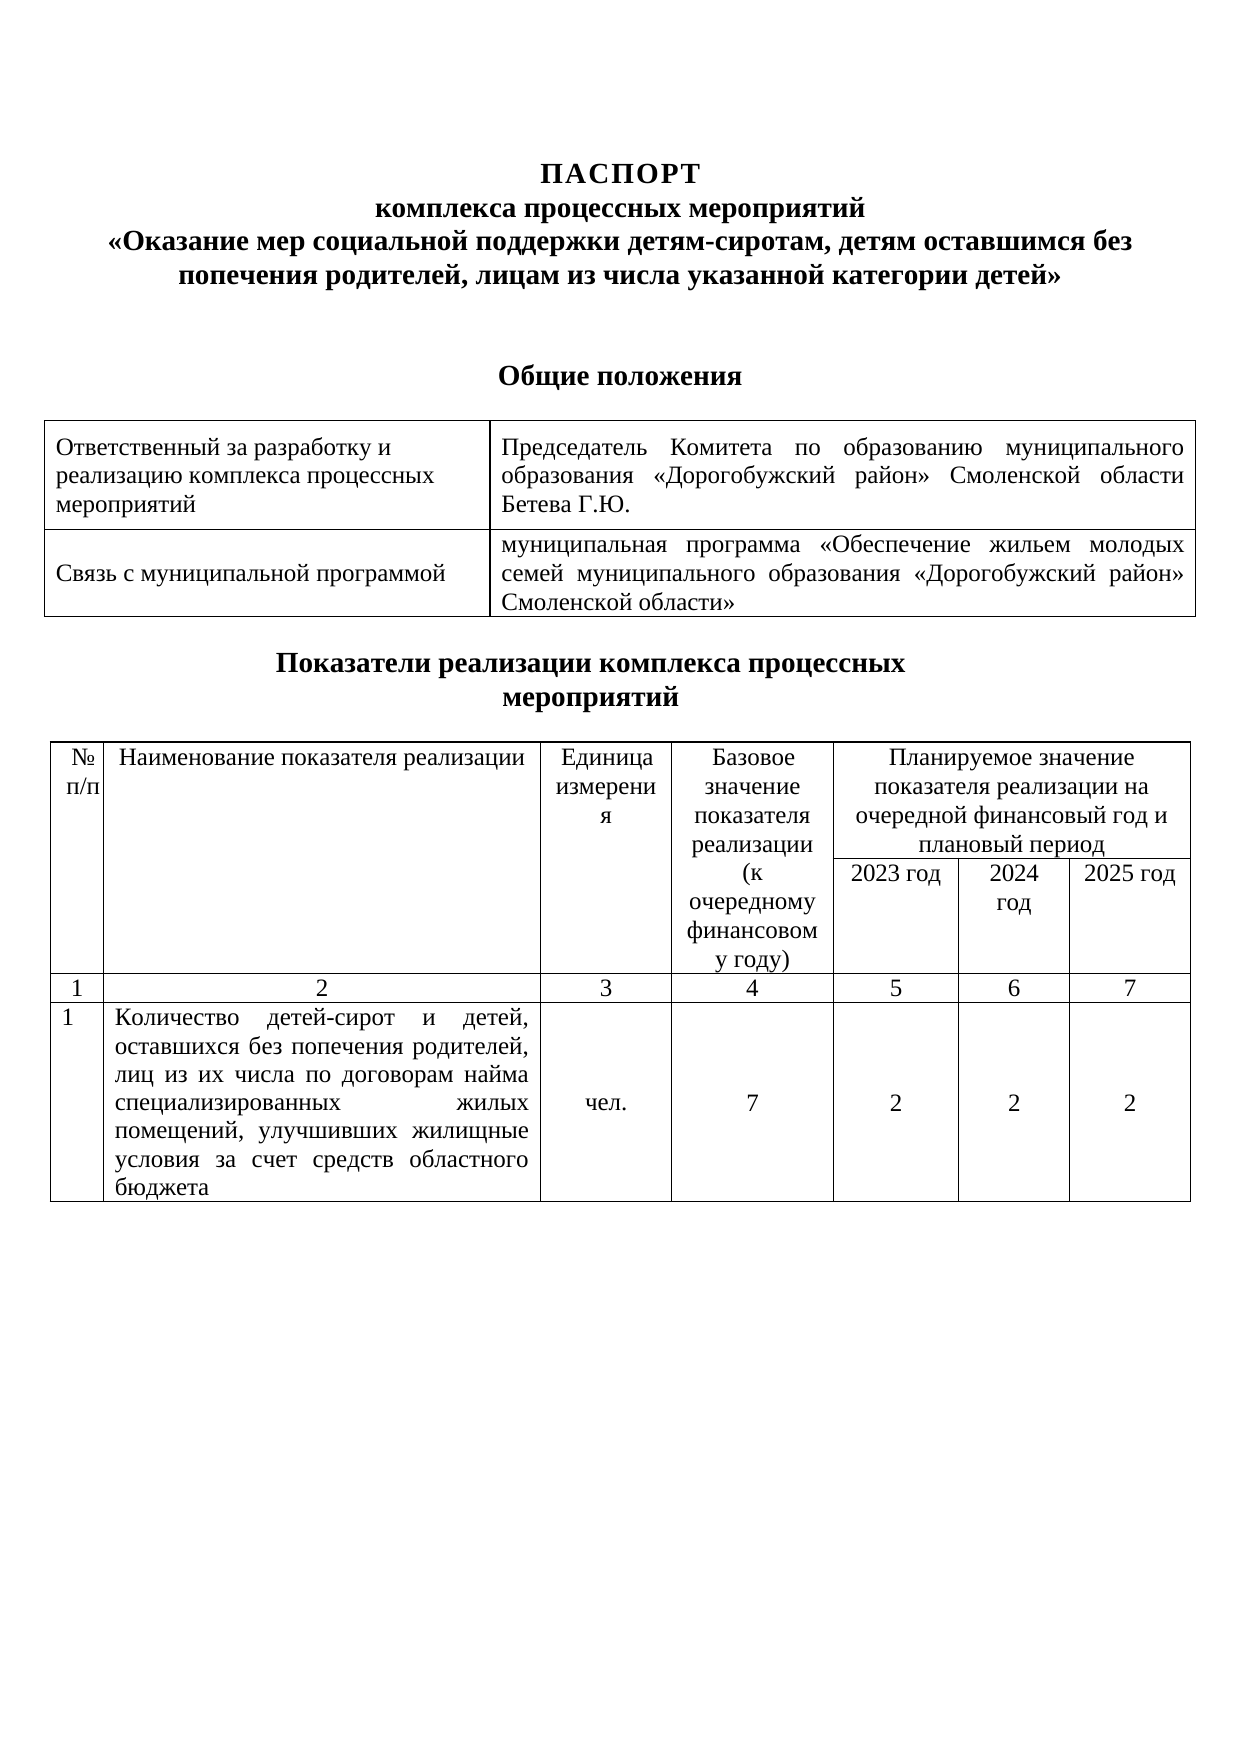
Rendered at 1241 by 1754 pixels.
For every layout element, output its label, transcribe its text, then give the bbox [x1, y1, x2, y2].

text ПАСПОРТ [44, 156, 1196, 190]
text Показатели реализации комплекса процессных мероприятий [192, 646, 989, 713]
table_cell 2023 год [834, 859, 958, 972]
table_cell 2024 год [959, 859, 1069, 972]
table_header № п/п [51, 743, 103, 972]
table_header Наименование показателя реализации [104, 743, 540, 972]
table_cell 4 [672, 974, 833, 1002]
table_cell 2 [1070, 1003, 1190, 1201]
table_cell Количество детей-сирот и детей, оставшихся без попечения родителей, лиц из их числа по договорам найма специализированных жилых помещений, улучшивших жилищные условия за счет средств областного бюджета [104, 1003, 540, 1201]
table_header Председатель Комитета по образованию муниципального образования «Дорогобужский район» Смоленской области Бетева Г.Ю. [491, 421, 1195, 528]
table_cell муниципальная программа «Обеспечение жильем молодых семей муниципального образования «Дорогобужский район» Смоленской области» [491, 530, 1195, 616]
table_cell Связь с муниципальной программой [45, 530, 489, 616]
text «Оказание мер социальной поддержки детям-сиротам, детям оставшимся без попечения родителей, лицам из числа указанной категории детей» [44, 223, 1196, 291]
table_header Базовое значение показателя реализации (к очередному финансовому году) [672, 743, 833, 972]
table_cell 1 [51, 974, 103, 1002]
text комплекса процессных мероприятий [44, 190, 1196, 223]
table_cell 3 [541, 974, 671, 1002]
table_cell 5 [834, 974, 958, 1002]
table_cell 2 [959, 1003, 1069, 1201]
text Общие положения [44, 358, 1196, 391]
table_cell 2 [104, 974, 540, 1002]
table_header Единица измерения [541, 743, 671, 972]
table_cell 2025 год [1070, 859, 1190, 972]
table_cell 6 [959, 974, 1069, 1002]
table_header Планируемое значение показателя реализации на очередной финансовый год и плановый период [834, 743, 918, 857]
table_header Ответственный за разработку и реализацию комплекса процессных мероприятий [45, 421, 489, 528]
table_header Планируемое значение показателя реализации на очередной финансовый год и плановый период [1105, 743, 1190, 857]
table_cell 2 [834, 1003, 958, 1201]
table_cell 1 [51, 1003, 103, 1201]
table_cell 7 [1070, 974, 1190, 1002]
table_cell чел. [541, 1003, 671, 1201]
table_cell 7 [672, 1003, 833, 1201]
